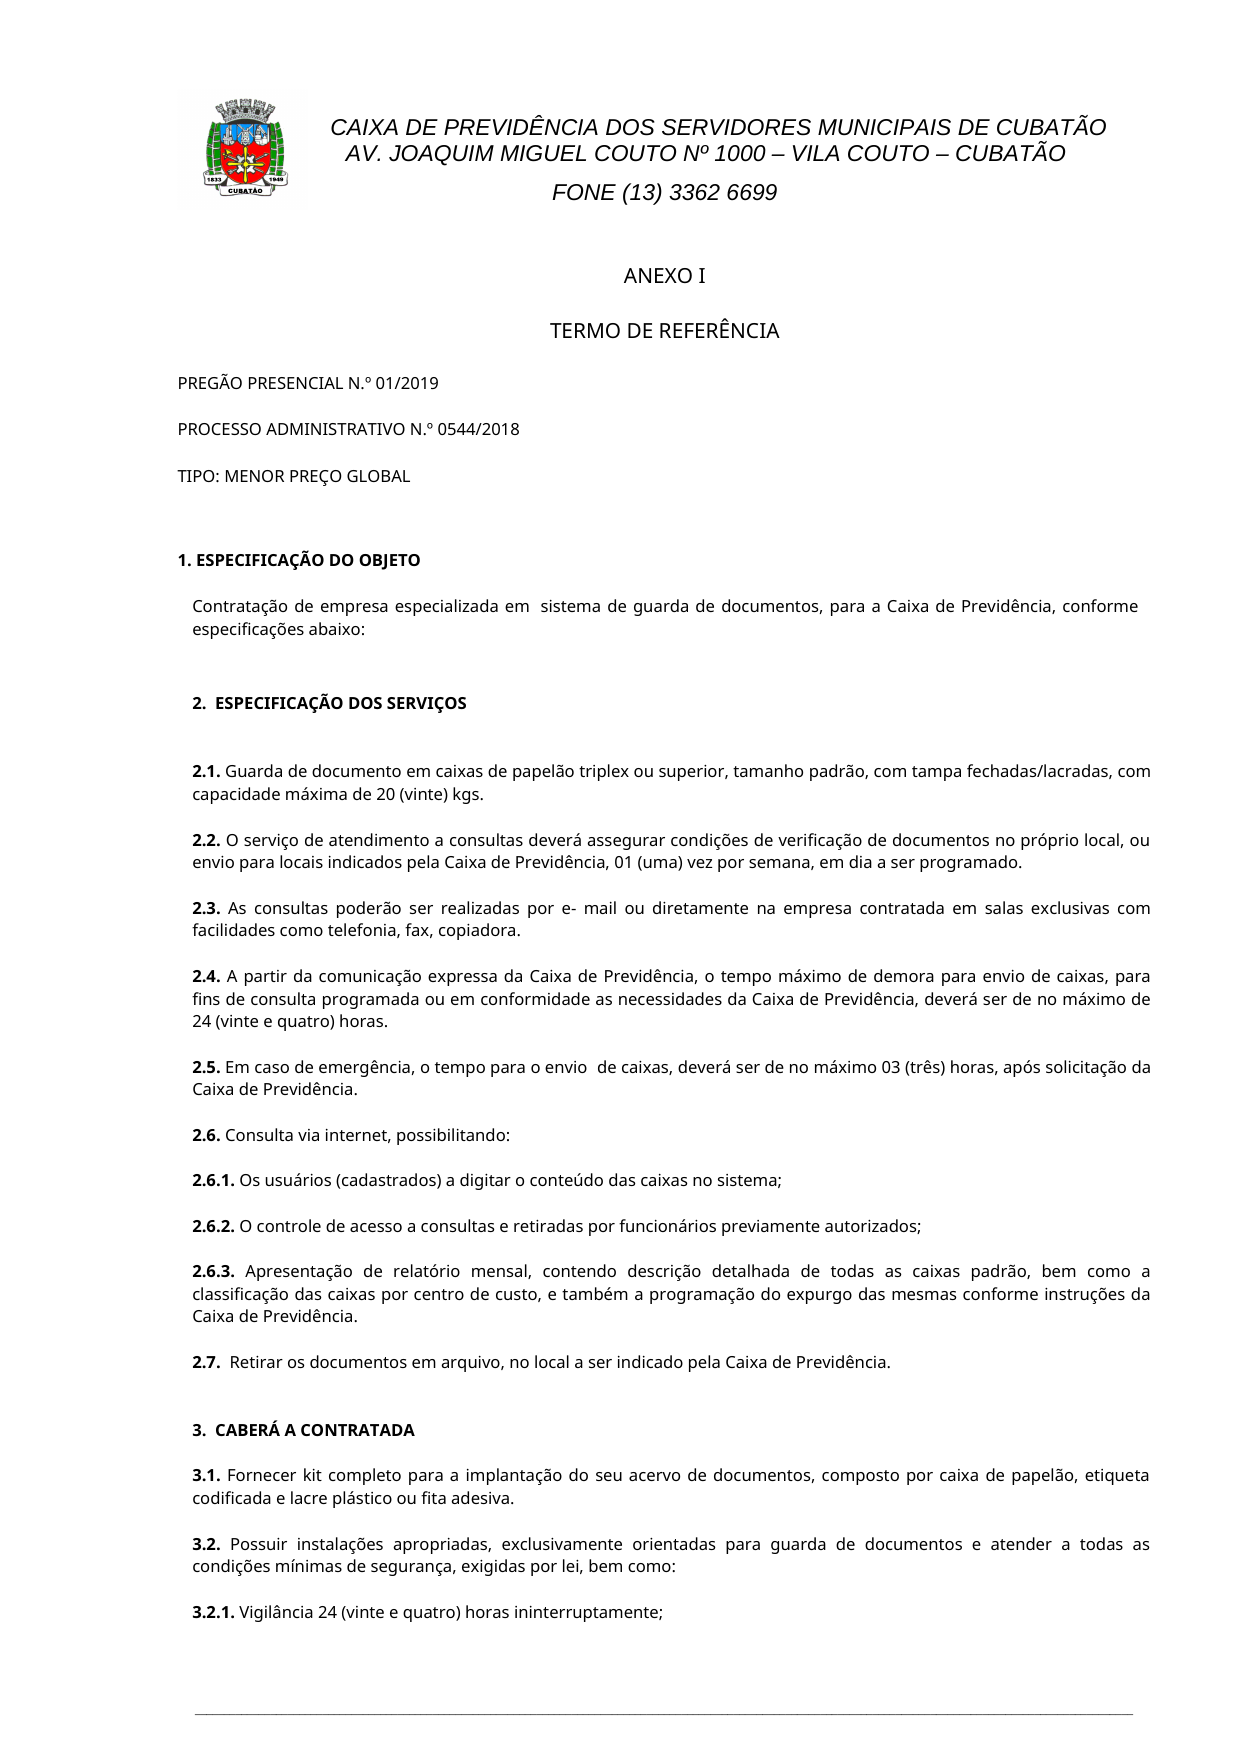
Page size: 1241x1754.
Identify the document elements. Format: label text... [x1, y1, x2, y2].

text ANEXO I [177, 261, 1152, 289]
text 2.6.3. Apresentação de relatório mensal, contendo descrição detalhada de todas as caixas padrão, bem como a classificação das caixas por centro de custo, e também a programação do expurgo das mesmas conforme instruções da Caixa de Previdência. [192, 1260, 1152, 1328]
text 3. CABERÁ A CONTRATADA [192, 1419, 1152, 1441]
text 2.6. Consulta via internet, possibilitando: [192, 1123, 1152, 1146]
text TERMO DE REFERÊNCIA [177, 316, 1152, 345]
text PREGÃO PRESENCIAL N.º 01/2019 [177, 371, 1152, 394]
text 2.6.2. O controle de acesso a consultas e retiradas por funcionários previamente autorizados; [192, 1214, 1152, 1237]
text 2.4. A partir da comunicação expressa da Caixa de Previdência, o tempo máximo de demora para envio de caixas, para fins de consulta programada ou em conformidade as necessidades da Caixa de Previdência, deverá ser de no máximo de 24 (vinte e quatro) horas. [192, 964, 1152, 1033]
text 3.2. Possuir instalações apropriadas, exclusivamente orientadas para guarda de documentos e atender a todas as condições mínimas de segurança, exigidas por lei, bem como: [192, 1532, 1152, 1578]
picture [177, 89, 309, 210]
text 2.7. Retirar os documentos em arquivo, no local a ser indicado pela Caixa de Previdência. [192, 1351, 1152, 1373]
text 2.5. Em caso de emergência, o tempo para o envio de caixas, deverá ser de no máximo 03 (três) horas, após solicitação da Caixa de Previdência. [192, 1055, 1152, 1101]
text Contratação de empresa especializada em sistema de guarda de documentos, para a Caixa de Previdência, conforme especificações abaixo: [192, 595, 1139, 641]
text 2. ESPECIFICAÇÃO DOS SERVIÇOS [192, 692, 1139, 715]
text 1. ESPECIFICAÇÃO DO OBJETO [177, 548, 1152, 571]
text 2.1. Guarda de documento em caixas de papelão triplex ou superior, tamanho padrão, com tampa fechadas/lacradas, com capacidade máxima de 20 (vinte) kgs. [192, 760, 1152, 806]
text PROCESSO ADMINISTRATIVO N.º 0544/2018 [177, 418, 1152, 441]
text 2.6.1. Os usuários (cadastrados) a digitar o conteúdo das caixas no sistema; [192, 1169, 1152, 1192]
text 2.3. As consultas poderão ser realizadas por e- mail ou diretamente na empresa contratada em salas exclusivas com facilidades como telefonia, fax, copiadora. [192, 896, 1152, 942]
text 3.2.1. Vigilância 24 (vinte e quatro) horas ininterruptamente; [192, 1600, 1152, 1623]
text 2.2. O serviço de atendimento a consultas deverá assegurar condições de verificação de documentos no próprio local, ou envio para locais indicados pela Caixa de Previdência, 01 (uma) vez por semana, em dia a ser programado. [192, 828, 1152, 874]
text TIPO: MENOR PREÇO GLOBAL [177, 464, 1152, 487]
text 3.1. Fornecer kit completo para a implantação do seu acervo de documentos, composto por caixa de papelão, etiqueta codificada e lacre plástico ou fita adesiva. [192, 1464, 1152, 1509]
